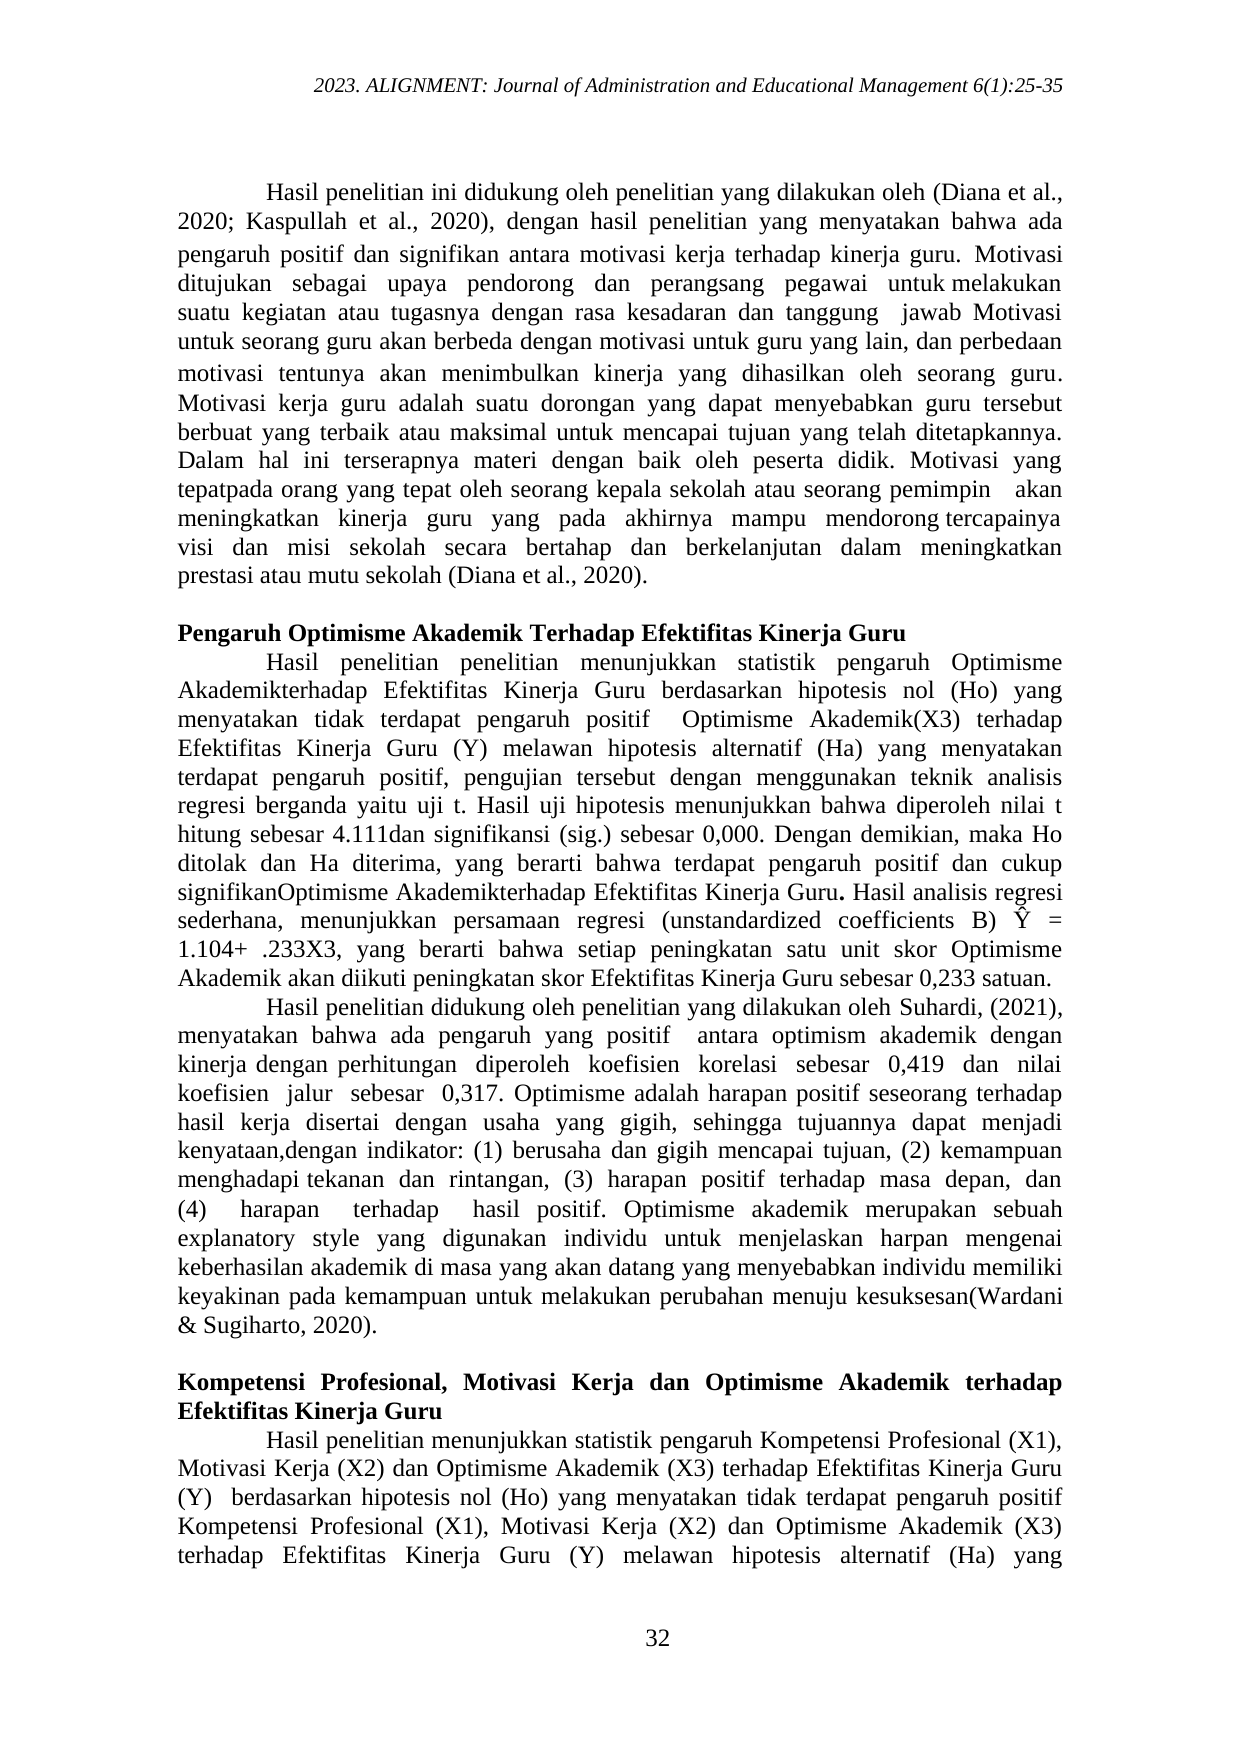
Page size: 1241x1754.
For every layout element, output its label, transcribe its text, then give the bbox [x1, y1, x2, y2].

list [177, 1425, 1063, 1568]
list Hasil penelitian penelitian menunjukkan statistik pengaruh Optimisme Akademikterhadap Efektifitas Kinerja Guru berdasarkan hipotesis nol (Ho) yang menyatakan tidak terdapat pengaruh positif Optimisme Akademik(X3) terhadap Efektifitas Kinerja Guru (Y) melawan hipotesis alternatif (Ha) yang menyatakan terdapat pengaruh positif, pengujian tersebut dengan menggunakan teknik analisis regresi berganda yaitu uji t. Hasil uji hipotesis menunjukkan bahwa diperoleh nilai t hitung sebesar 4.111dan signifikansi (sig.) sebesar 0,000. Dengan demikian, maka Ho ditolak dan Ha diterima, yang berarti bahwa terdapat pengaruh positif dan cukup signifikanOptimisme Akademikterhadap Efektifitas Kinerja Guru. Hasil analisis regresi sederhana, menunjukkan persamaan regresi (unstandardized coefficients B) Ŷ = 1.104+ .233X3, yang berarti bahwa setiap peningkatan satu unit skor Optimisme Akademik akan diikuti peningkatan skor Efektifitas Kinerja Guru sebesar 0,233 satuan. [177, 647, 1063, 992]
list Hasil penelitian ini didukung oleh penelitian yang dilakukan oleh (Diana et al., 2020; Kaspullah et al., 2020), dengan hasil penelitian yang menyatakan bahwa ada pengaruh positif dan signifikan antara motivasi kerja terhadap kinerja guru. Motivasi ditujukan sebagai upaya pendorong dan perangsang pegawai untuk melakukan suatu kegiatan atau tugasnya dengan rasa kesadaran dan tanggung jawab Motivasi untuk seorang guru akan berbeda dengan motivasi untuk guru yang lain, dan perbedaan motivasi tentunya akan menimbulkan kinerja yang dihasilkan oleh seorang guru. Motivasi kerja guru adalah suatu dorongan yang dapat menyebabkan guru tersebut berbuat yang terbaik atau maksimal untuk mencapai tujuan yang telah ditetapkannya. Dalam hal ini terserapnya materi dengan baik oleh peserta didik. Motivasi yang tepatpada orang yang tepat oleh seorang kepala sekolah atau seorang pemimpin akan meningkatkan kinerja guru yang pada akhirnya mampu mendorong tercapainya visi dan misi sekolah secara bertahap dan berkelanjutan dalam meningkatkan prestasi atau mutu sekolah (Diana et al., 2020). [177, 177, 1063, 268]
text Pengaruh Optimisme Akademik Terhadap Efektifitas Kinerja Guru [177, 618, 1063, 647]
list Kompetensi Profesional, Motivasi Kerja dan Optimisme Akademik terhadap Efektifitas Kinerja Guru [177, 1367, 1063, 1425]
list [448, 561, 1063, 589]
list Hasil penelitian didukung oleh penelitian yang dilakukan oleh Suhardi, (2021), menyatakan bahwa ada pengaruh yang positif antara optimism akademik dengan kinerja dengan perhitungan diperoleh koefisien korelasi sebesar 0,419 dan nilai koefisien jalur sebesar 0,317. Optimisme adalah harapan positif seseorang terhadap hasil kerja disertai dengan usaha yang gigih, sehingga tujuannya dapat menjadi kenyataan,dengan indikator: (1) berusaha dan gigih mencapai tujuan, (2) kemampuan menghadapi tekanan dan rintangan, (3) harapan positif terhadap masa depan, dan (4) harapan terhadap hasil positif. Optimisme akademik merupakan sebuah explanatory style yang digunakan individu untuk menjelaskan harpan mengenai keberhasilan akademik di masa yang akan datang yang menyebabkan individu memiliki keyakinan pada kemampuan untuk melakukan perubahan menuju kesuksesan(Wardani & Sugiharto, 2020). [177, 992, 1063, 1338]
